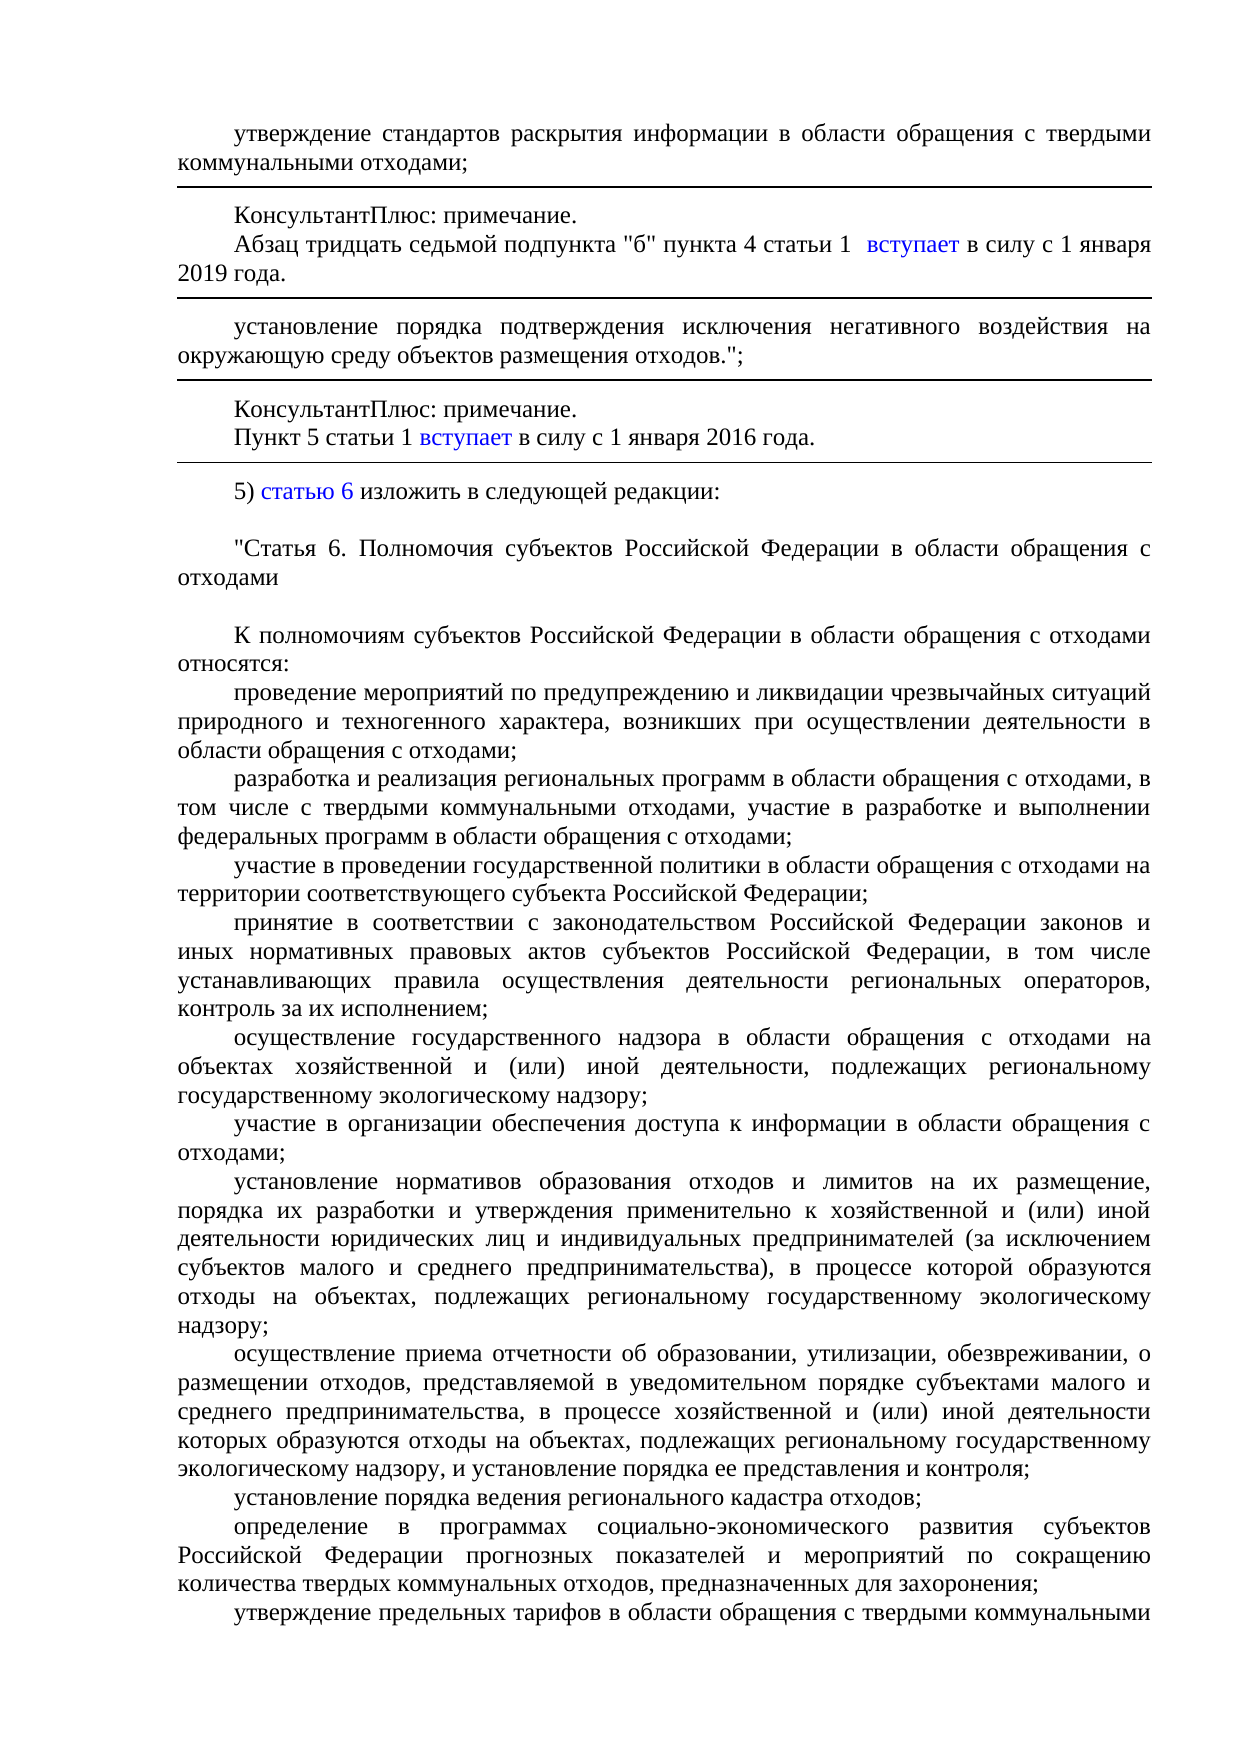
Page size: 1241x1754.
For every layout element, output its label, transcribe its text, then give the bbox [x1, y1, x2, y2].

text разработка и реализация региональных программ в области обращения с отходами, в том числе с твердыми коммунальными отходами, участие в разработке и выполнении федеральных программ в области обращения с отходами; [177, 763, 1152, 850]
text проведение мероприятий по предупреждению и ликвидации чрезвычайных ситуаций природного и техногенного характера, возникших при осуществлении деятельности в области обращения с отходами; [177, 677, 1152, 763]
text КонсультантПлюс: примечание. [177, 394, 1152, 422]
text установление порядка подтверждения исключения негативного воздействия на окружающую среду объектов размещения отходов."; [177, 311, 1152, 369]
text осуществление приема отчетности об образовании, утилизации, обезвреживании, о размещении отходов, представляемой в уведомительном порядке субъектами малого и среднего предпринимательства, в процессе хозяйственной и (или) иной деятельности которых образуются отходы на объектах, подлежащих региональному государственному экологическому надзору, и установление порядка ее представления и контроля; [177, 1338, 1152, 1482]
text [177, 1597, 1152, 1626]
text участие в проведении государственной политики в области обращения с отходами на территории соответствующего субъекта Российской Федерации; [177, 850, 1152, 907]
text Абзац тридцать седьмой подпункта "б" пункта 4 статьи 1 вступает в силу с 1 января 2019 года. [177, 229, 1152, 287]
text "Статья 6. Полномочия субъектов Российской Федерации в области обращения с отходами [177, 533, 1152, 591]
text определение в программах социально-экономического развития субъектов Российской Федерации прогнозных показателей и мероприятий по сокращению количества твердых коммунальных отходов, предназначенных для захоронения; [177, 1511, 1152, 1597]
text осуществление государственного надзора в области обращения с отходами на объектах хозяйственной и (или) иной деятельности, подлежащих региональному государственному экологическому надзору; [177, 1022, 1152, 1108]
text 5) статью 6 изложить в следующей редакции: [177, 476, 1152, 505]
text принятие в соответствии с законодательством Российской Федерации законов и иных нормативных правовых актов субъектов Российской Федерации, в том числе устанавливающих правила осуществления деятельности региональных операторов, контроль за их исполнением; [177, 907, 1152, 1022]
text установление нормативов образования отходов и лимитов на их размещение, порядка их разработки и утверждения применительно к хозяйственной и (или) иной деятельности юридических лиц и индивидуальных предпринимателей (за исключением субъектов малого и среднего предпринимательства), в процессе которой образуются отходы на объектах, подлежащих региональному государственному экологическому надзору; [177, 1166, 1152, 1338]
text Пункт 5 статьи 1 вступает в силу с 1 января 2016 года. [177, 422, 1152, 451]
text К полномочиям субъектов Российской Федерации в области обращения с отходами относятся: [177, 620, 1152, 677]
text КонсультантПлюс: примечание. [177, 200, 1152, 229]
text утверждение стандартов раскрытия информации в области обращения с твердыми коммунальными отходами; [177, 118, 1152, 176]
text участие в организации обеспечения доступа к информации в области обращения с отходами; [177, 1108, 1152, 1166]
text установление порядка ведения регионального кадастра отходов; [177, 1482, 1152, 1511]
